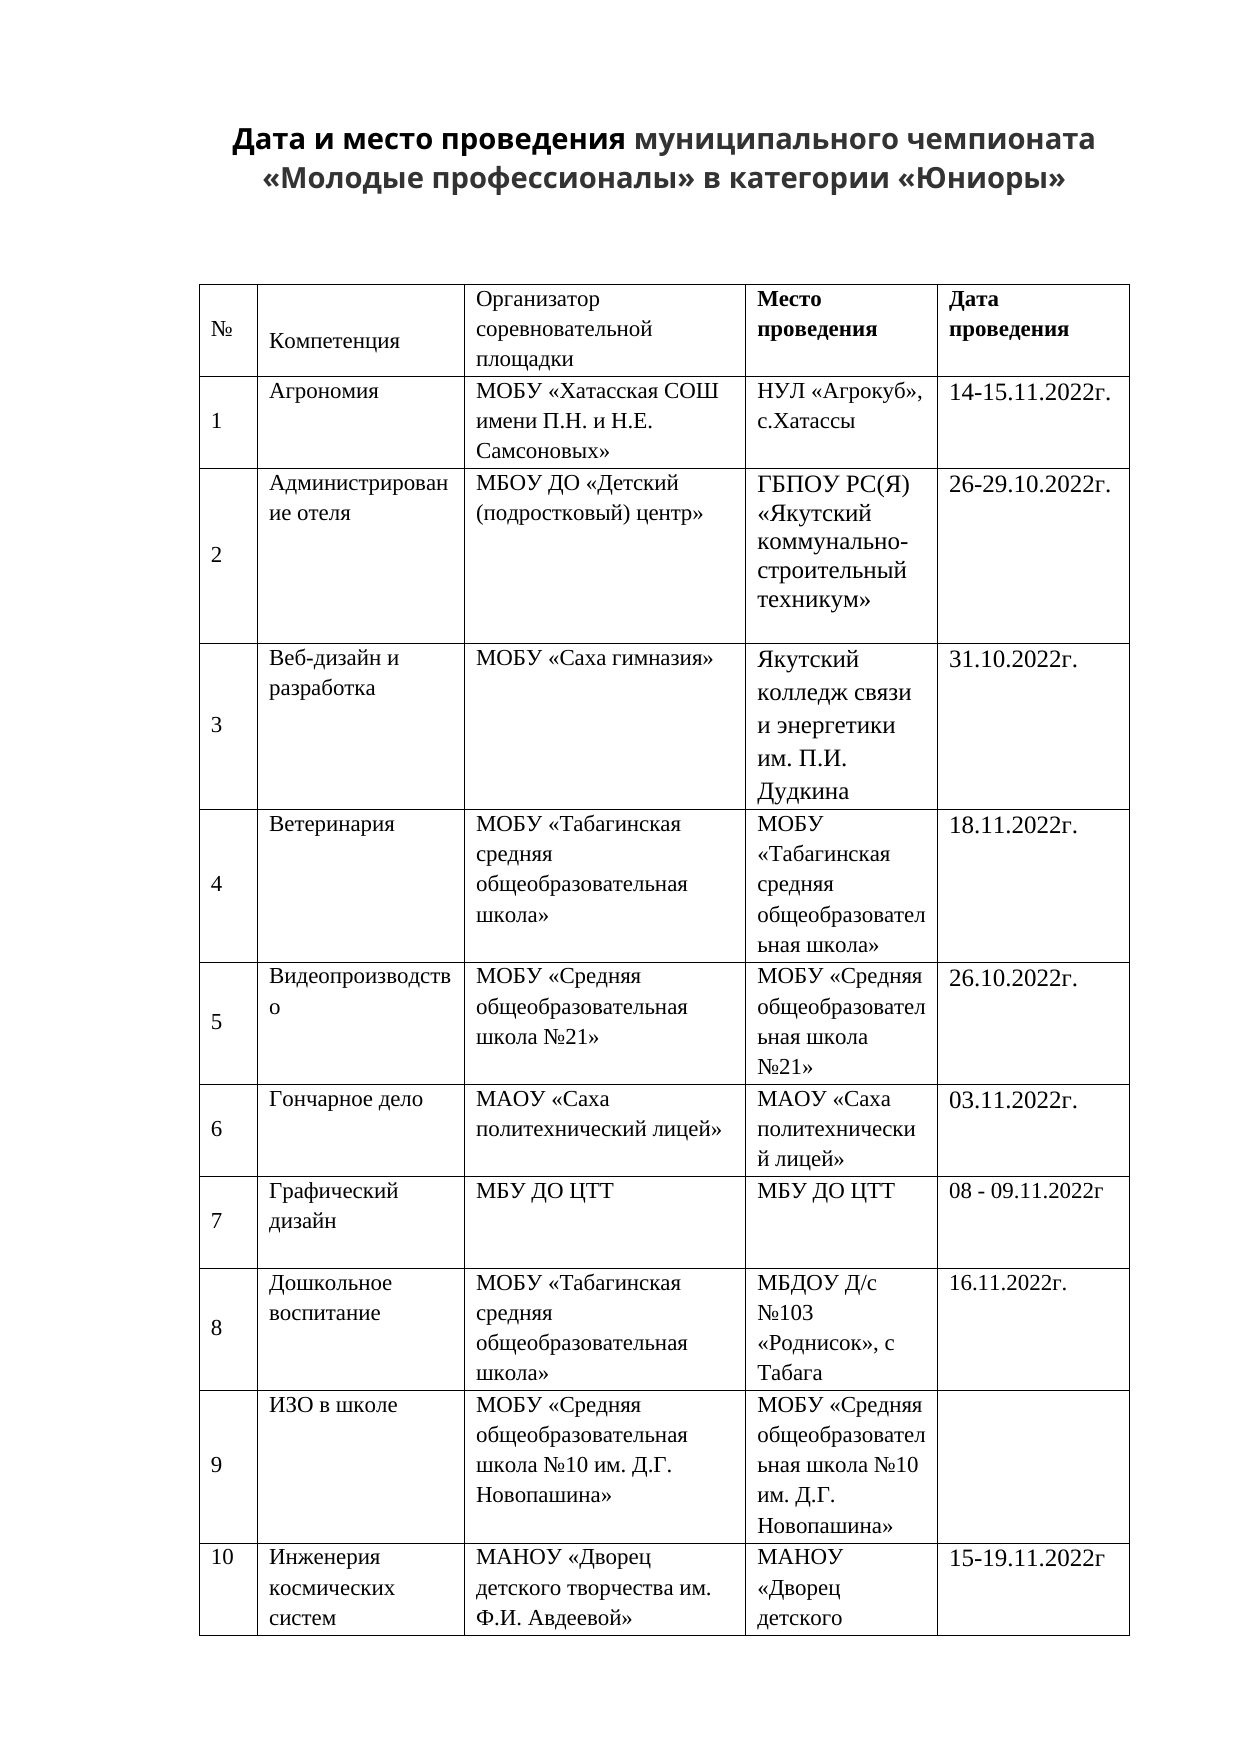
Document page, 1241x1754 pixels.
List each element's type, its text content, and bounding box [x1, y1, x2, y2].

table_cell Графический дизайн [258, 1177, 464, 1268]
table_cell МАОУ «Саха политехнический лицей» [746, 1085, 937, 1176]
table_cell 03.11.2022г. [938, 1085, 1129, 1176]
table_cell 31.10.2022г. [938, 644, 1129, 809]
table_cell МБОУ ДО «Детский (подростковый) центр» [465, 469, 745, 643]
table_cell 6 [200, 1085, 257, 1176]
table_header Компетенция [258, 285, 464, 376]
table_header Дата проведения [938, 285, 1129, 376]
table_cell МОБУ «Табагинская средняя общеобразовательная школа» [465, 810, 745, 962]
table_cell МОБУ «Средняя общеобразовательная школа №10 им. Д.Г. Новопашина» [746, 1391, 937, 1542]
table_header Место проведения [746, 285, 937, 376]
table_cell 5 [200, 963, 257, 1084]
table_cell Администрирование отеля [258, 469, 464, 643]
table_cell 18.11.2022г. [938, 810, 1129, 962]
table_header № [200, 285, 257, 376]
table_cell МБУ ДО ЦТТ [746, 1177, 937, 1268]
table_cell Веб-дизайн и разработка [258, 644, 464, 809]
table_cell 08 - 09.11.2022г [938, 1177, 1129, 1268]
table_header Организатор соревновательной площадки [465, 285, 745, 376]
table_cell МОБУ «Саха гимназия» [465, 644, 745, 809]
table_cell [746, 1544, 937, 1634]
text Дата и место проведения муниципального чемпионата «Молодые профессионалы» в категории «Юниоры» [1067, 118, 1152, 197]
table_cell 8 [200, 1269, 257, 1390]
table_cell НУЛ «Агрокуб», с.Хатассы [746, 377, 937, 468]
table_cell Гончарное дело [258, 1085, 464, 1176]
text Дата и место проведения муниципального чемпионата «Молодые профессионалы» в категории «Юниоры» [177, 118, 634, 197]
table_cell МОБУ «Хатасская СОШ имени П.Н. и Н.Е. Самсоновых» [465, 377, 745, 468]
table_cell Видеопроизводство [258, 963, 464, 1084]
table_cell 9 [200, 1391, 257, 1542]
table_cell МОБУ «Средняя общеобразовательная школа №21» [465, 963, 745, 1084]
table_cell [258, 1544, 464, 1634]
table_cell 4 [200, 810, 257, 962]
table_cell 3 [200, 644, 257, 809]
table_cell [465, 1544, 745, 1634]
table_cell МОБУ «Средняя общеобразовательная школа №21» [746, 963, 937, 1084]
table_cell МАОУ «Саха политехнический лицей» [465, 1085, 745, 1176]
table_cell 10 [200, 1544, 257, 1634]
table_cell 15-19.11.2022г [938, 1544, 1129, 1634]
table_cell МБДОУ Д/с №103 «Роднисок», с Табага [746, 1269, 937, 1390]
table_cell 14-15.11.2022г. [938, 377, 1129, 468]
table_cell 7 [200, 1177, 257, 1268]
table_cell ИЗО в школе [258, 1391, 464, 1542]
table_cell 16.11.2022г. [938, 1269, 1129, 1390]
table_cell 2 [200, 469, 257, 643]
table_cell МОБУ «Табагинская средняя общеобразовательная школа» [746, 810, 937, 962]
table_cell 26.10.2022г. [938, 963, 1129, 1084]
table_cell Ветеринария [258, 810, 464, 962]
table_cell Якутский колледж связи и энергетики им. П.И. Дудкина [746, 644, 937, 809]
table_cell [938, 1391, 1129, 1542]
table_cell МОБУ «Средняя общеобразовательная школа №10 им. Д.Г. Новопашина» [465, 1391, 745, 1542]
table_cell ГБПОУ РС(Я) «Якутский коммунально-строительный техникум» [746, 469, 937, 643]
table_cell МБУ ДО ЦТТ [465, 1177, 745, 1268]
table_cell Агрономия [258, 377, 464, 468]
table_cell Дошкольное воспитание [258, 1269, 464, 1390]
table_cell МОБУ «Табагинская средняя общеобразовательная школа» [465, 1269, 745, 1390]
table_cell 26-29.10.2022г. [938, 469, 1129, 643]
table_cell 1 [200, 377, 257, 468]
